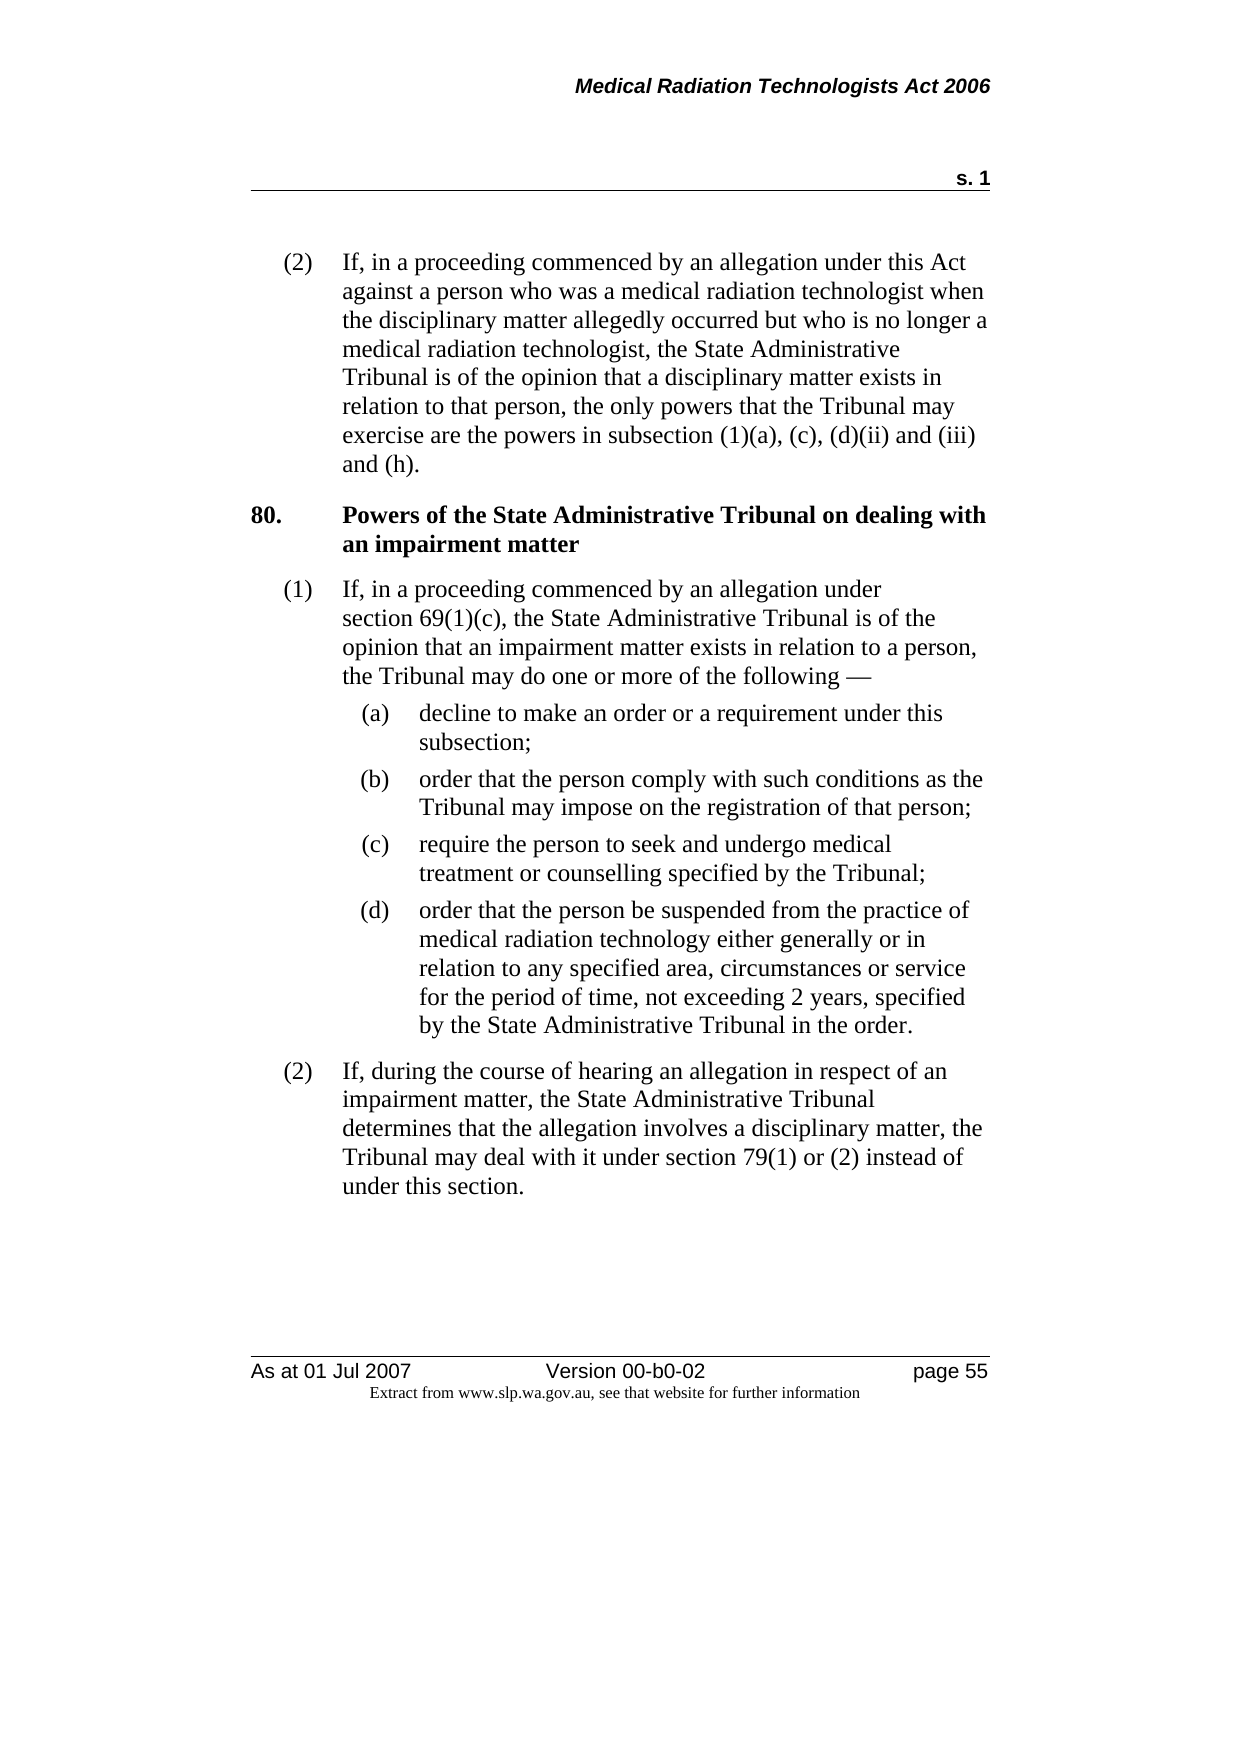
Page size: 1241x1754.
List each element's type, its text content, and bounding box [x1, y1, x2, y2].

text (a) decline to make an order or a requirement under this subsection; [251, 698, 990, 755]
text (1) If, in a proceeding commenced by an allegation under section 69(1)(c), the State Administrative Tribunal is of the opinion that an impairment matter exists in relation to a person, the Tribunal may do one or more of the following — [251, 574, 990, 689]
text (2) If, in a proceeding commenced by an allegation under this Act against a person who was a medical radiation technologist when the disciplinary matter allegedly occurred but who is no longer a medical radiation technologist, the State Administrative Tribunal is of the opinion that a disciplinary matter exists in relation to that person, the only powers that the Tribunal may exercise are the powers in subsection (1)(a), (c), (d)(ii) and (iii) and (h). [251, 247, 990, 477]
text (d) order that the person be suspended from the practice of medical radiation technology either generally or in relation to any specified area, circumstances or service for the period of time, not exceeding 2 years, specified by the State Administrative Tribunal in the order. [251, 895, 990, 1039]
subtitle 80. Powers of the State Administrative Tribunal on dealing with an impairment matter [251, 500, 990, 558]
text (c) require the person to seek and undergo medical treatment or counselling specified by the Tribunal; [251, 829, 990, 887]
text (2) If, during the course of hearing an allegation in respect of an impairment matter, the State Administrative Tribunal determines that the allegation involves a disciplinary matter, the Tribunal may deal with it under section 79(1) or (2) instead of under this section. [251, 1056, 990, 1199]
text (b) order that the person comply with such conditions as the Tribunal may impose on the registration of that person; [251, 764, 990, 821]
